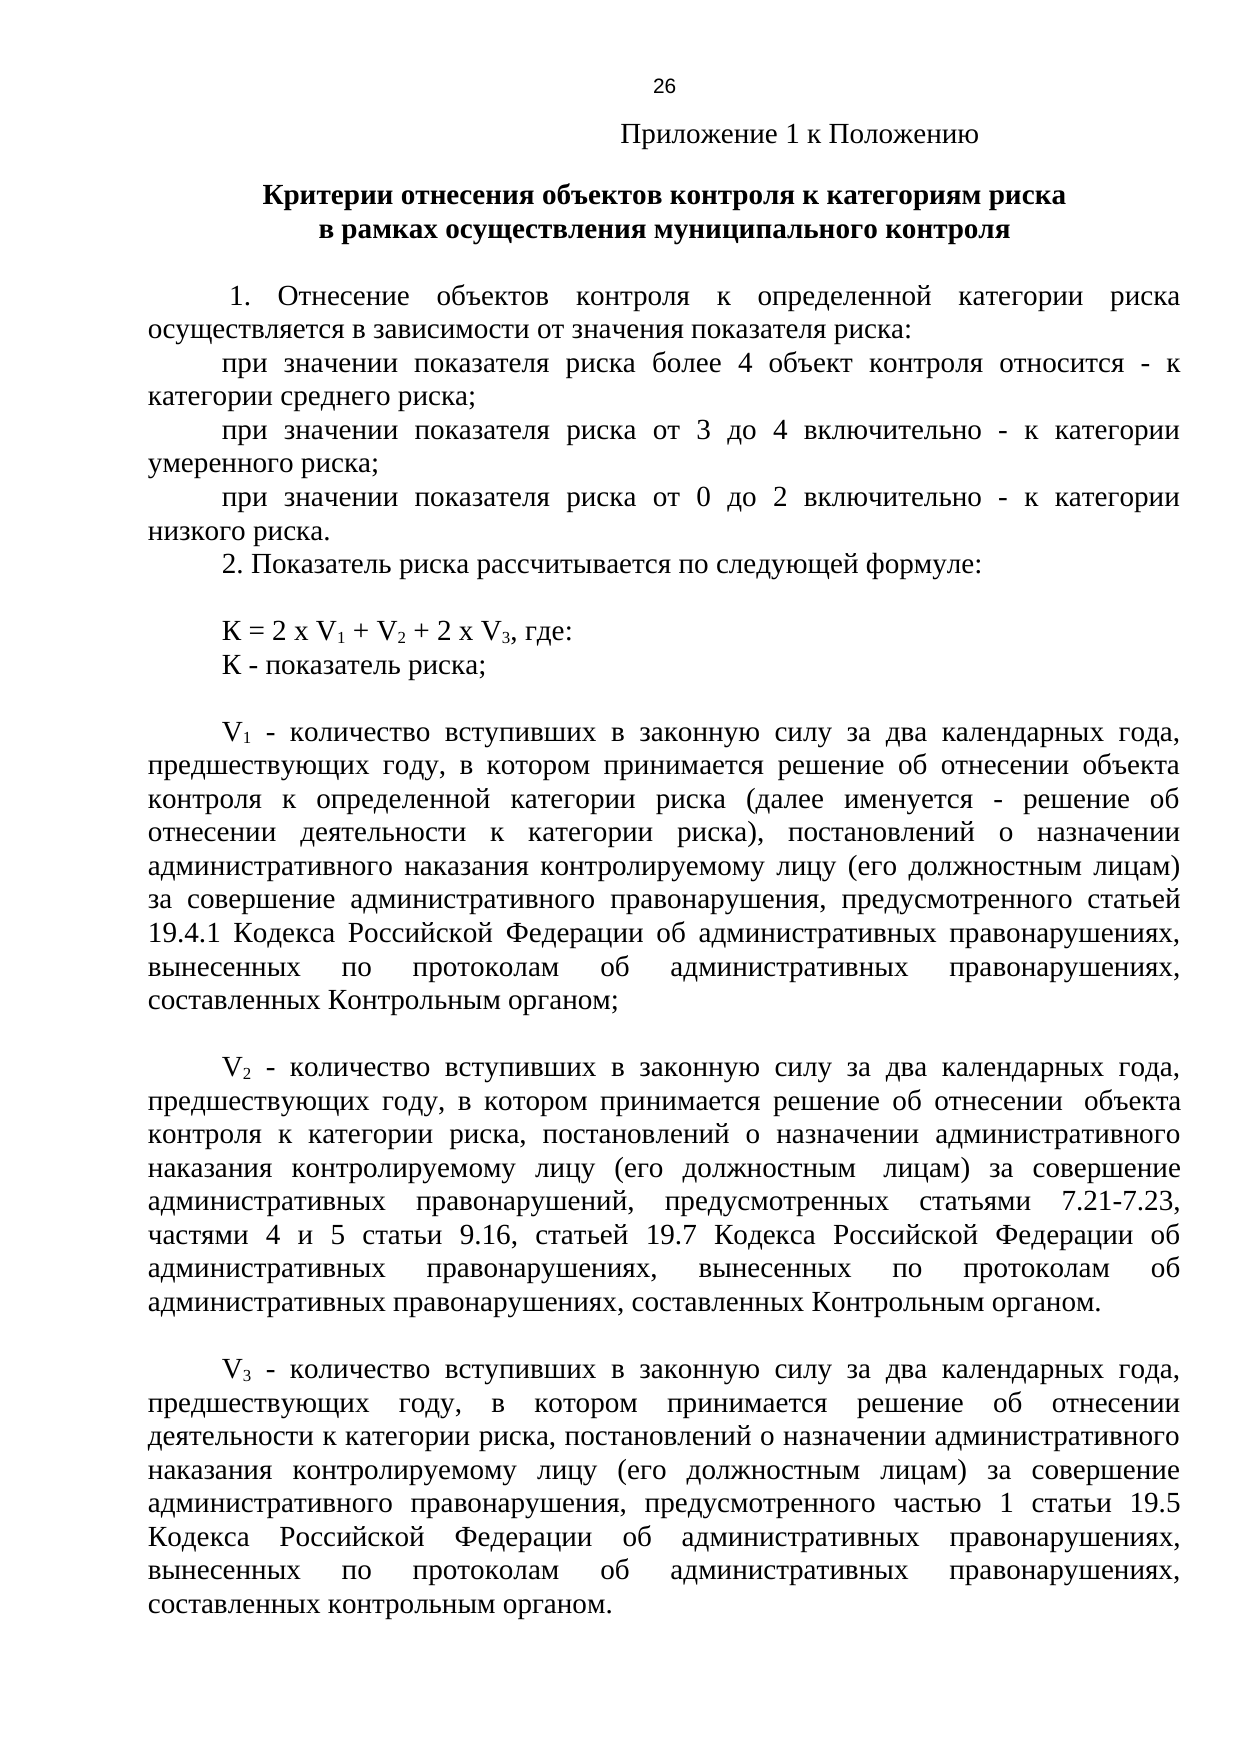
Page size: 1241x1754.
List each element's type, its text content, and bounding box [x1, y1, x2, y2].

text К = 2 x V1 + V2 + 2 x V3, где: [148, 613, 1181, 647]
text 2. Показатель риска рассчитывается по следующей формуле: [148, 546, 1181, 580]
text V2 - количество вступивших в законную силу за два календарных года, предшествующих году, в котором принимается решение об отнесении объекта контроля к категории риска, постановлений о назначении административного наказания контролируемому лицу (его должностным лицам) за совершение административных правонарушений, предусмотренных статьями 7.21-7.23, частями 4 и 5 статьи 9.16, статьей 19.7 Кодекса Российской Федерации об административных правонарушениях, вынесенных по протоколам об административных правонарушениях, составленных Контрольным органом. [148, 1049, 1181, 1318]
text Приложение 1 к Положению [620, 122, 1181, 148]
text при значении показателя риска от 3 до 4 включительно - к категории умеренного риска; [148, 412, 1181, 479]
text К - показатель риска; [148, 647, 1181, 680]
text при значении показателя риска от 0 до 2 включительно - к категории низкого риска. [148, 479, 1181, 546]
text 1. Отнесение объектов контроля к определенной категории риска осуществляется в зависимости от значения показателя риска: [148, 278, 1181, 345]
text V1 - количество вступивших в законную силу за два календарных года, предшествующих году, в котором принимается решение об отнесении объекта контроля к определенной категории риска (далее именуется - решение об отнесении деятельности к категории риска), постановлений о назначении административного наказания контролируемому лицу (его должностным лицам) за совершение административного правонарушения, предусмотренного статьей 19.4.1 Кодекса Российской Федерации об административных правонарушениях, вынесенных по протоколам об административных правонарушениях, составленных Контрольным органом; [148, 714, 1181, 1016]
text в рамках осуществления муниципального контроля [148, 211, 1181, 244]
text при значении показателя риска более 4 объект контроля относится - к категории среднего риска; [148, 345, 1181, 412]
text V3 - количество вступивших в законную силу за два календарных года, предшествующих году, в котором принимается решение об отнесении деятельности к категории риска, постановлений о назначении административного наказания контролируемому лицу (его должностным лицам) за совершение административного правонарушения, предусмотренного частью 1 статьи 19.5 Кодекса Российской Федерации об административных правонарушениях, вынесенных по протоколам об административных правонарушениях, составленных контрольным органом. [148, 1351, 1181, 1619]
text Критерии отнесения объектов контроля к категориям риска [148, 177, 1181, 211]
